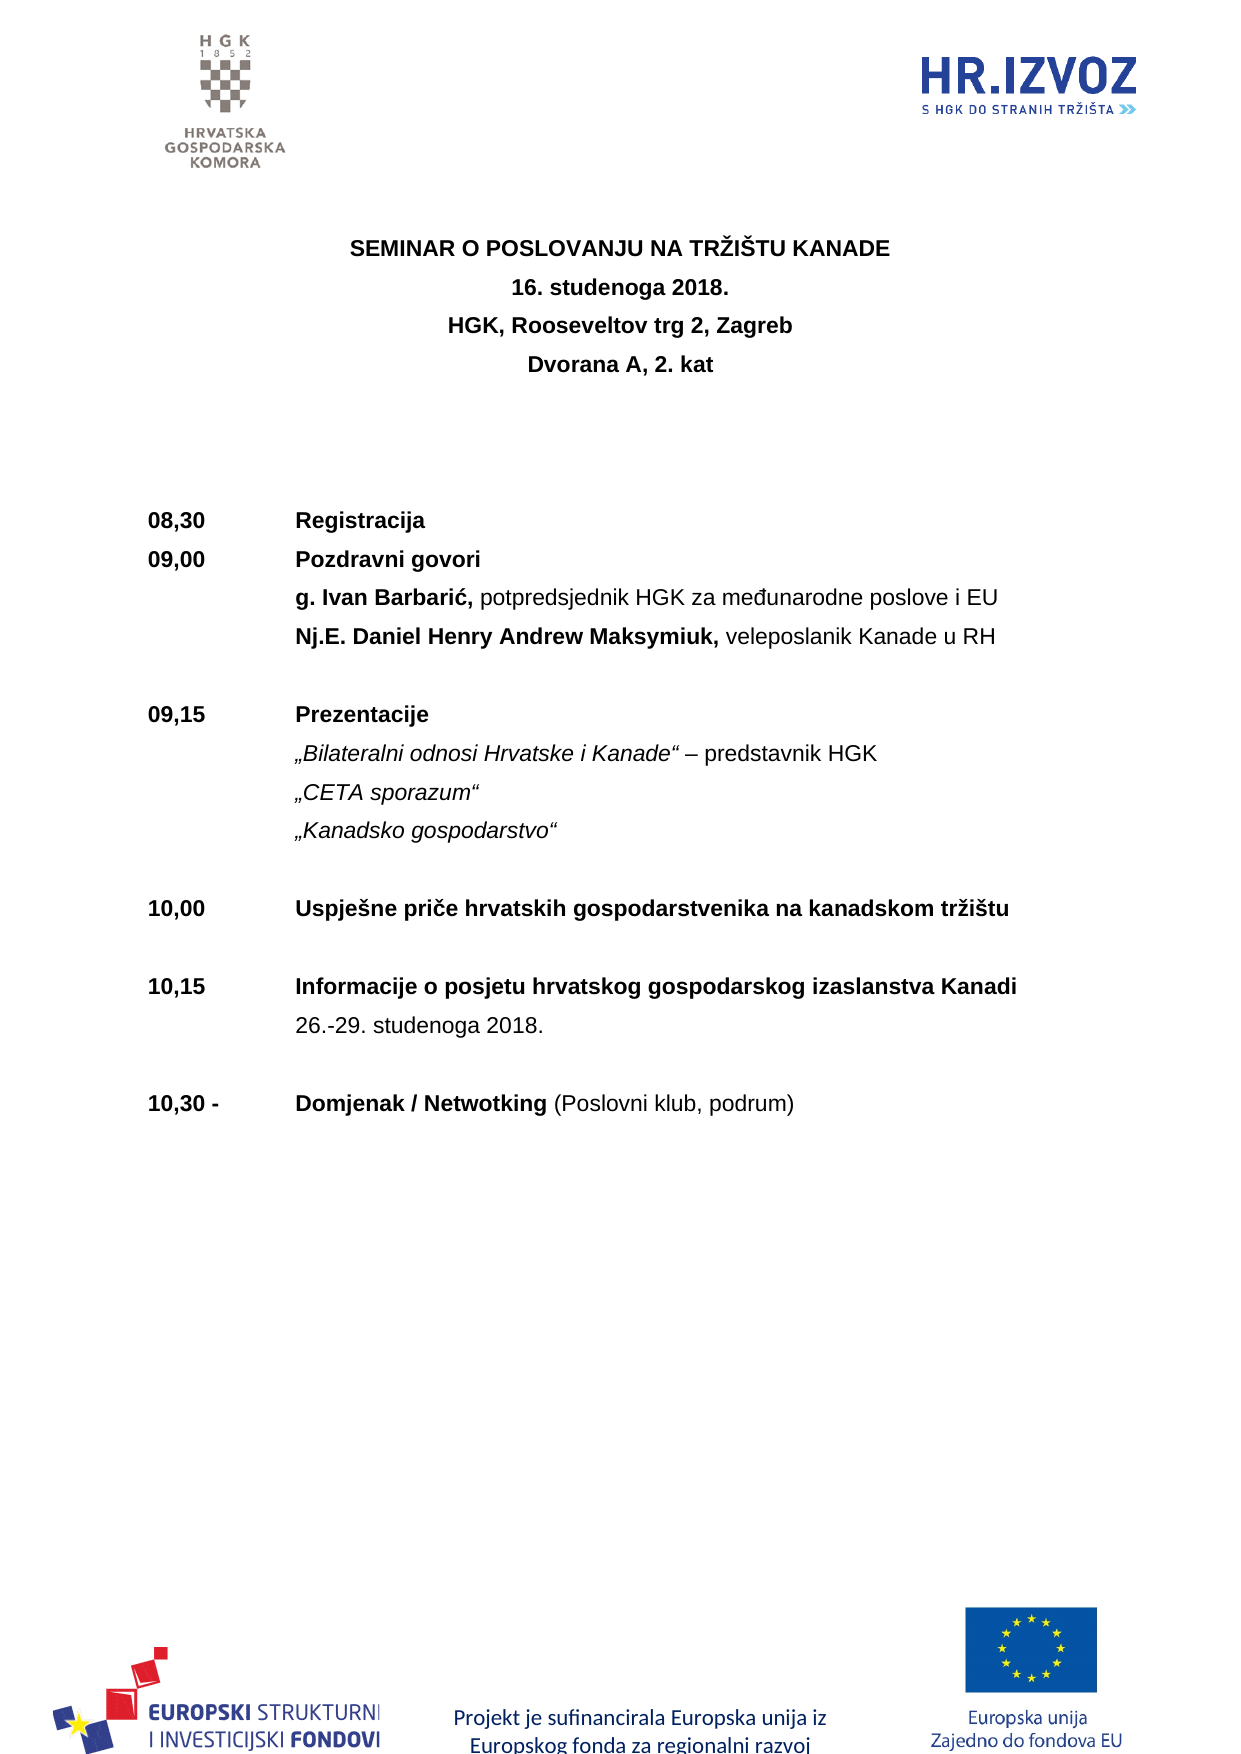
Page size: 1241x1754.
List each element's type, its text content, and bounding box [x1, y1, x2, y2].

picture [919, 1603, 1136, 1754]
text 08,30 Registracija [148, 507, 1093, 533]
text „Bilateralni odnosi Hrvatske i Kanade“ – predstavnik HGK [148, 740, 1093, 766]
picture [907, 30, 1160, 143]
text 09,00 Pozdravni govori [148, 546, 1093, 572]
text 10,30 - Domjenak / Netwotking (Poslovni klub, podrum) [148, 1089, 1093, 1116]
text g. Ivan Barbarić, potpredsjednik HGK za međunarodne poslove i EU [148, 584, 1093, 611]
text „CETA sporazum“ [148, 779, 1093, 805]
text SEMINAR O POSLOVANJU NA TRŽIŠTU KANADE [148, 235, 1093, 261]
text 26.-29. studenoga 2018. [221, 1012, 1093, 1038]
text Nj.E. Daniel Henry Andrew Maksymiuk, veleposlanik Kanade u RH [148, 623, 1093, 649]
text „Kanadsko gospodarstvo“ [148, 817, 1093, 844]
picture [52, 1647, 380, 1754]
text 10,00 Uspješne priče hrvatskih gospodarstvenika na kanadskom tržištu [148, 895, 1093, 922]
text HGK, Rooseveltov trg 2, Zagreb [148, 312, 1093, 339]
text 10,15 Informacije o posjetu hrvatskog gospodarskog izaslanstva Kanadi [148, 973, 1093, 999]
picture [153, 14, 297, 188]
text 09,15 Prezentacije [148, 701, 1093, 727]
text Dvorana A, 2. kat [148, 351, 1093, 378]
text 16. studenoga 2018. [148, 273, 1093, 300]
